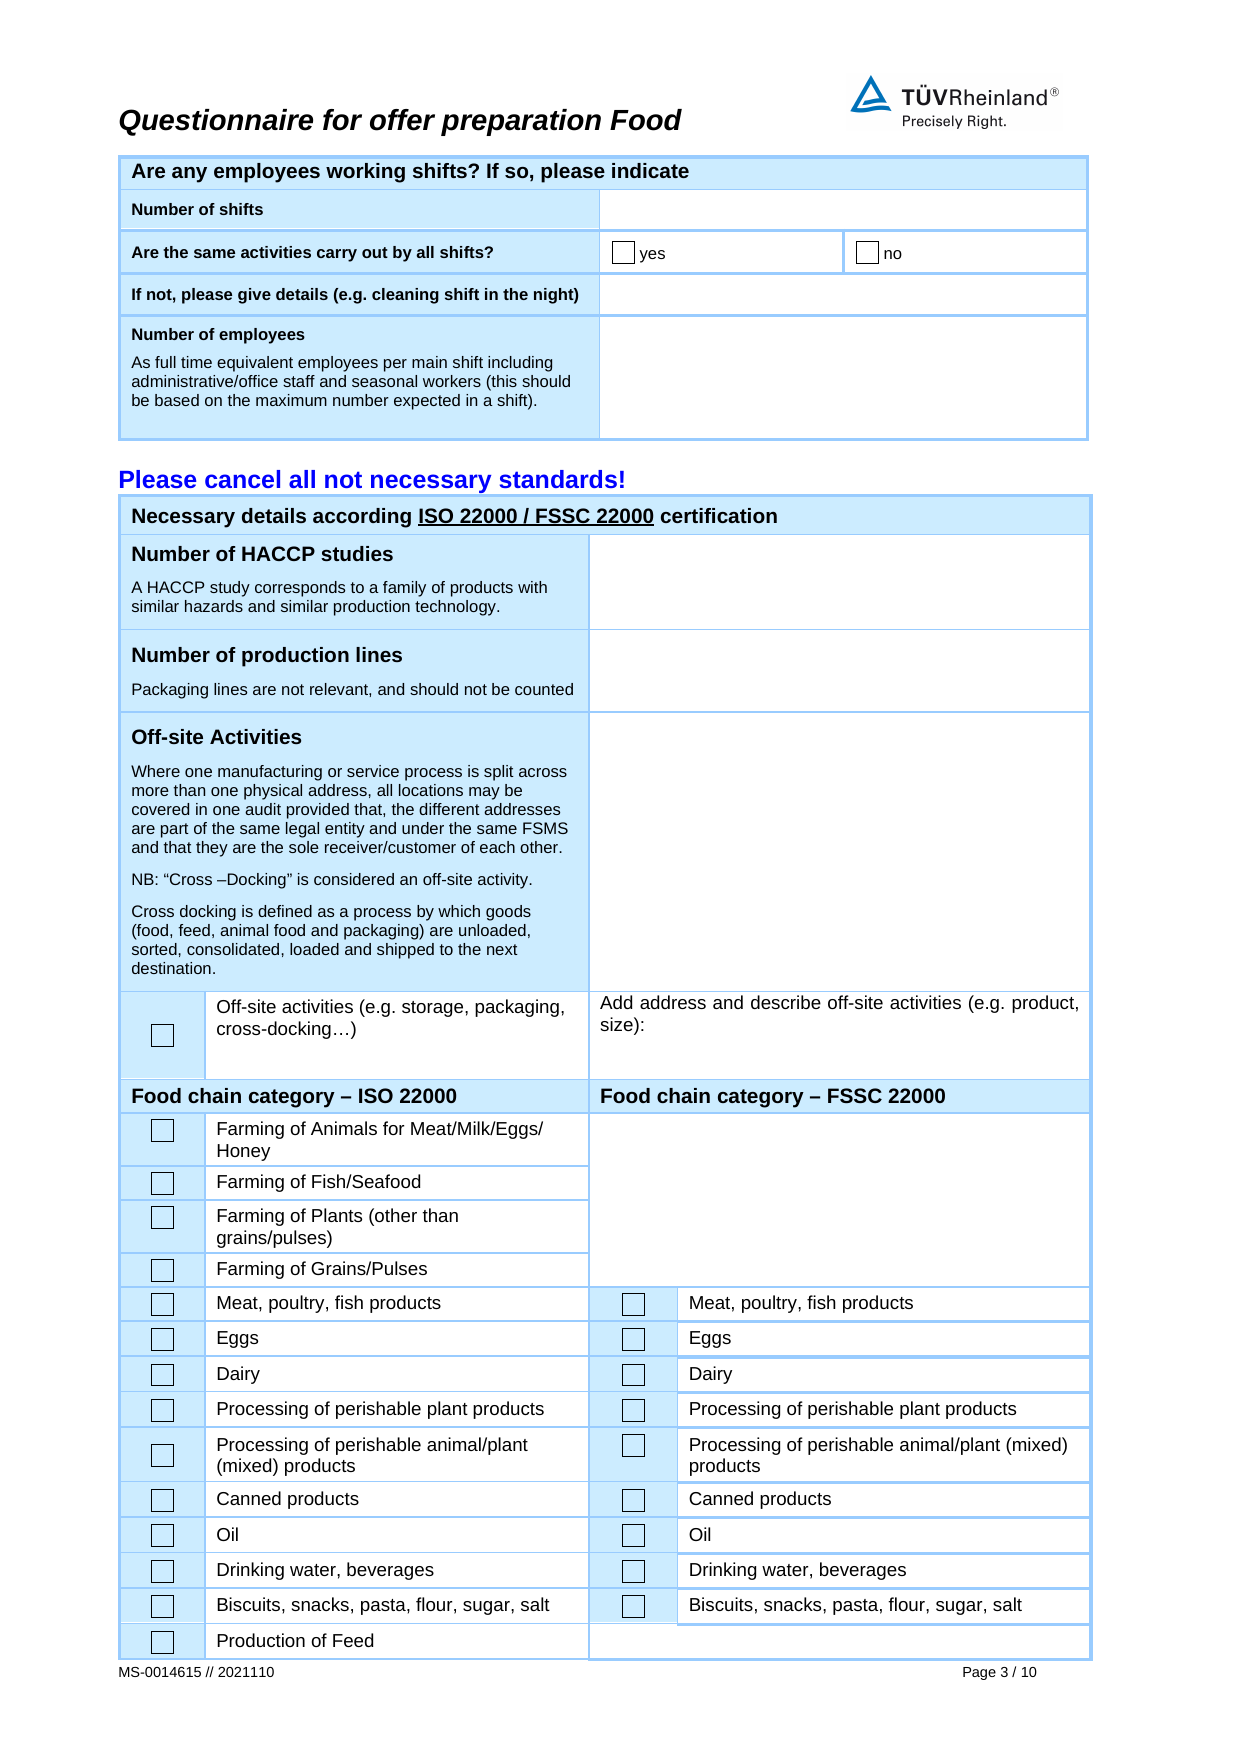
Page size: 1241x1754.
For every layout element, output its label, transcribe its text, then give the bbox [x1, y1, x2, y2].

table_cell Oil [206, 1518, 588, 1552]
table_cell [590, 1589, 677, 1622]
text Please cancel all not necessary standards! [118, 465, 1092, 494]
table_cell Canned products [206, 1482, 588, 1516]
table_cell [121, 1589, 204, 1622]
table_cell Number of employees As full time equivalent employees per main shift including administrative/office staff and seasonal workers (this should be based on the maximum number expected in a shift). [121, 317, 599, 438]
table_cell Biscuits, snacks, pasta, flour, sugar, salt [206, 1589, 588, 1622]
table_cell Drinking water, beverages [206, 1553, 588, 1587]
table_cell Are the same activities carry out by all shifts? [121, 232, 599, 272]
table_cell [600, 190, 1086, 228]
table_cell Biscuits, snacks, pasta, flour, sugar, salt [678, 1590, 1089, 1622]
table_cell Meat, poultry, fish products [206, 1288, 588, 1320]
table_cell Oil [678, 1519, 1089, 1552]
table_cell Number of production lines Packaging lines are not relevant, and should not be counted [121, 630, 588, 711]
table_cell [590, 1553, 677, 1587]
table_cell [121, 1518, 204, 1552]
table_cell Farming of Fish/Seafood [206, 1167, 588, 1199]
table_cell Off-site Activities Where one manufacturing or service process is split across more than one physical address, all locations may be covered in one audit provided that, the different addresses are part of the same legal entity and under the same FSMS and that they are the sole receiver/customer of each other. NB: “Cross –Docking” is considered an off-site activity. Cross docking is defined as a process by which goods (food, feed, animal food and packaging) are unloaded, sorted, consolidated, loaded and shipped to the next destination. [121, 713, 588, 991]
table_cell Processing of perishable animal/plant (mixed) products [678, 1429, 1089, 1481]
table_cell [590, 1288, 677, 1320]
table_cell Processing of perishable plant products [206, 1392, 588, 1426]
table_cell [121, 1288, 204, 1320]
table_cell Drinking water, beverages [678, 1555, 1089, 1587]
table_cell no [845, 232, 1086, 272]
table_cell Production of Feed [206, 1624, 588, 1658]
table_cell [590, 630, 1089, 711]
table_cell Processing of perishable animal/plant (mixed) products [206, 1428, 588, 1481]
table_cell [590, 1114, 1089, 1286]
table_cell Dairy [678, 1359, 1089, 1391]
table_cell [590, 1392, 677, 1426]
table_cell [121, 1553, 204, 1587]
table_cell [121, 1167, 204, 1199]
table_cell [590, 1624, 1089, 1658]
table_cell Off-site activities (e.g. storage, packaging, cross-docking…) [206, 992, 588, 1078]
table_cell [590, 1482, 677, 1516]
table_cell [121, 1624, 204, 1658]
table_cell If not, please give details (e.g. cleaning shift in the night) [121, 275, 599, 314]
table_cell Add address and describe off-site activities (e.g. product, size): [590, 992, 1089, 1078]
table_cell [121, 1428, 204, 1481]
table_cell [590, 713, 1089, 991]
table_cell Processing of perishable plant products [678, 1394, 1089, 1426]
table_cell [121, 1357, 204, 1391]
table_cell Food chain category – FSSC 22000 [590, 1080, 1089, 1112]
table_cell Number of HACCP studies A HACCP study corresponds to a family of products with similar hazards and similar production technology. [121, 535, 588, 629]
table_cell [590, 1357, 677, 1391]
table_cell [590, 1322, 677, 1355]
table_cell Dairy [206, 1357, 588, 1391]
table_cell Canned products [678, 1484, 1089, 1516]
table_header Necessary details according ISO 22000 / FSSC 22000 certification [121, 497, 1089, 534]
table_cell yes [600, 232, 842, 272]
table_cell Number of shifts [121, 190, 599, 228]
table_cell Farming of Grains/Pulses [206, 1254, 588, 1286]
table_cell [121, 1392, 204, 1426]
table_cell [121, 1201, 204, 1252]
table_cell [121, 1482, 204, 1516]
table_cell Eggs [206, 1322, 588, 1355]
table_cell [590, 535, 1089, 629]
table_cell Eggs [678, 1323, 1089, 1355]
table_cell [600, 317, 1086, 438]
picture [845, 73, 1064, 131]
table_cell Meat, poultry, fish products [678, 1288, 1089, 1320]
table_cell [600, 275, 1086, 314]
table_cell [121, 992, 204, 1078]
table_cell Farming of Plants (other than grains/pulses) [206, 1201, 588, 1252]
table_cell [590, 1518, 677, 1552]
table_cell [121, 1114, 204, 1165]
table_cell [590, 1428, 677, 1481]
table_cell Farming of Animals for Meat/Milk/Eggs/ Honey [206, 1114, 588, 1165]
table_cell [121, 1254, 204, 1286]
table_header Are any employees working shifts? If so, please indicate [121, 159, 1086, 189]
table_cell [121, 1322, 204, 1355]
table_cell Food chain category – ISO 22000 [121, 1080, 588, 1112]
